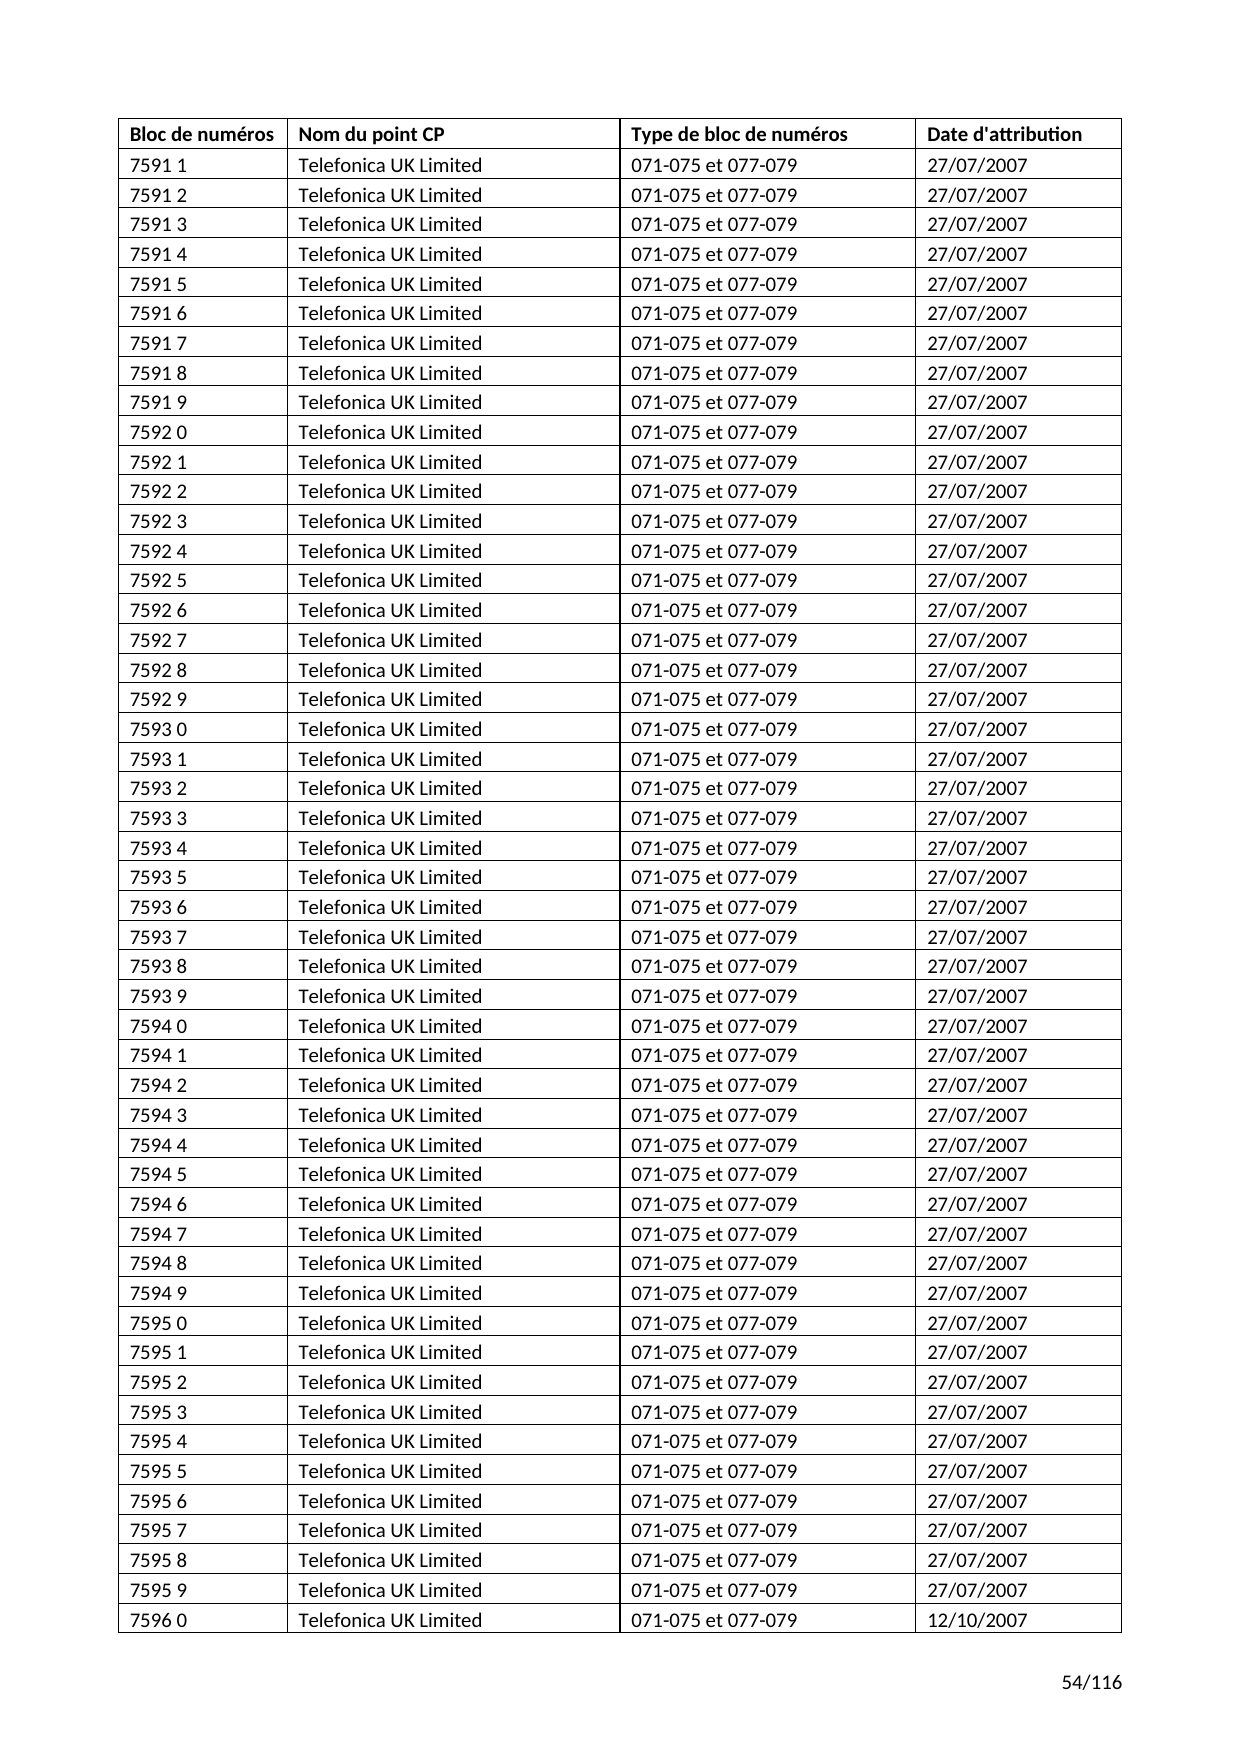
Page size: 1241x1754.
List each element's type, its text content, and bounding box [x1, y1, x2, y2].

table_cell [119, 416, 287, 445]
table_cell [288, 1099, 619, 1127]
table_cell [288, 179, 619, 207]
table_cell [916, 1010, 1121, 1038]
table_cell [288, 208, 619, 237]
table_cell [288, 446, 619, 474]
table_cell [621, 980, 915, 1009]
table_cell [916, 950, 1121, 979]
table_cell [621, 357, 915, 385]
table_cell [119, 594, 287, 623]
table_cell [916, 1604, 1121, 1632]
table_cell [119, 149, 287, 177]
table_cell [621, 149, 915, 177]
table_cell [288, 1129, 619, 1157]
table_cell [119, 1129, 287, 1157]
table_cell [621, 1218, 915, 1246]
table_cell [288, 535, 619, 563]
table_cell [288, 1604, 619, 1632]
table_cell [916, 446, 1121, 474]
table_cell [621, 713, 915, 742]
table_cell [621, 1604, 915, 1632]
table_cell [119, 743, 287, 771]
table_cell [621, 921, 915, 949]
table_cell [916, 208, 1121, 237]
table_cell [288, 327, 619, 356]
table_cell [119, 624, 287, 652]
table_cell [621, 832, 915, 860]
table_header Date d'attribution [916, 119, 1121, 148]
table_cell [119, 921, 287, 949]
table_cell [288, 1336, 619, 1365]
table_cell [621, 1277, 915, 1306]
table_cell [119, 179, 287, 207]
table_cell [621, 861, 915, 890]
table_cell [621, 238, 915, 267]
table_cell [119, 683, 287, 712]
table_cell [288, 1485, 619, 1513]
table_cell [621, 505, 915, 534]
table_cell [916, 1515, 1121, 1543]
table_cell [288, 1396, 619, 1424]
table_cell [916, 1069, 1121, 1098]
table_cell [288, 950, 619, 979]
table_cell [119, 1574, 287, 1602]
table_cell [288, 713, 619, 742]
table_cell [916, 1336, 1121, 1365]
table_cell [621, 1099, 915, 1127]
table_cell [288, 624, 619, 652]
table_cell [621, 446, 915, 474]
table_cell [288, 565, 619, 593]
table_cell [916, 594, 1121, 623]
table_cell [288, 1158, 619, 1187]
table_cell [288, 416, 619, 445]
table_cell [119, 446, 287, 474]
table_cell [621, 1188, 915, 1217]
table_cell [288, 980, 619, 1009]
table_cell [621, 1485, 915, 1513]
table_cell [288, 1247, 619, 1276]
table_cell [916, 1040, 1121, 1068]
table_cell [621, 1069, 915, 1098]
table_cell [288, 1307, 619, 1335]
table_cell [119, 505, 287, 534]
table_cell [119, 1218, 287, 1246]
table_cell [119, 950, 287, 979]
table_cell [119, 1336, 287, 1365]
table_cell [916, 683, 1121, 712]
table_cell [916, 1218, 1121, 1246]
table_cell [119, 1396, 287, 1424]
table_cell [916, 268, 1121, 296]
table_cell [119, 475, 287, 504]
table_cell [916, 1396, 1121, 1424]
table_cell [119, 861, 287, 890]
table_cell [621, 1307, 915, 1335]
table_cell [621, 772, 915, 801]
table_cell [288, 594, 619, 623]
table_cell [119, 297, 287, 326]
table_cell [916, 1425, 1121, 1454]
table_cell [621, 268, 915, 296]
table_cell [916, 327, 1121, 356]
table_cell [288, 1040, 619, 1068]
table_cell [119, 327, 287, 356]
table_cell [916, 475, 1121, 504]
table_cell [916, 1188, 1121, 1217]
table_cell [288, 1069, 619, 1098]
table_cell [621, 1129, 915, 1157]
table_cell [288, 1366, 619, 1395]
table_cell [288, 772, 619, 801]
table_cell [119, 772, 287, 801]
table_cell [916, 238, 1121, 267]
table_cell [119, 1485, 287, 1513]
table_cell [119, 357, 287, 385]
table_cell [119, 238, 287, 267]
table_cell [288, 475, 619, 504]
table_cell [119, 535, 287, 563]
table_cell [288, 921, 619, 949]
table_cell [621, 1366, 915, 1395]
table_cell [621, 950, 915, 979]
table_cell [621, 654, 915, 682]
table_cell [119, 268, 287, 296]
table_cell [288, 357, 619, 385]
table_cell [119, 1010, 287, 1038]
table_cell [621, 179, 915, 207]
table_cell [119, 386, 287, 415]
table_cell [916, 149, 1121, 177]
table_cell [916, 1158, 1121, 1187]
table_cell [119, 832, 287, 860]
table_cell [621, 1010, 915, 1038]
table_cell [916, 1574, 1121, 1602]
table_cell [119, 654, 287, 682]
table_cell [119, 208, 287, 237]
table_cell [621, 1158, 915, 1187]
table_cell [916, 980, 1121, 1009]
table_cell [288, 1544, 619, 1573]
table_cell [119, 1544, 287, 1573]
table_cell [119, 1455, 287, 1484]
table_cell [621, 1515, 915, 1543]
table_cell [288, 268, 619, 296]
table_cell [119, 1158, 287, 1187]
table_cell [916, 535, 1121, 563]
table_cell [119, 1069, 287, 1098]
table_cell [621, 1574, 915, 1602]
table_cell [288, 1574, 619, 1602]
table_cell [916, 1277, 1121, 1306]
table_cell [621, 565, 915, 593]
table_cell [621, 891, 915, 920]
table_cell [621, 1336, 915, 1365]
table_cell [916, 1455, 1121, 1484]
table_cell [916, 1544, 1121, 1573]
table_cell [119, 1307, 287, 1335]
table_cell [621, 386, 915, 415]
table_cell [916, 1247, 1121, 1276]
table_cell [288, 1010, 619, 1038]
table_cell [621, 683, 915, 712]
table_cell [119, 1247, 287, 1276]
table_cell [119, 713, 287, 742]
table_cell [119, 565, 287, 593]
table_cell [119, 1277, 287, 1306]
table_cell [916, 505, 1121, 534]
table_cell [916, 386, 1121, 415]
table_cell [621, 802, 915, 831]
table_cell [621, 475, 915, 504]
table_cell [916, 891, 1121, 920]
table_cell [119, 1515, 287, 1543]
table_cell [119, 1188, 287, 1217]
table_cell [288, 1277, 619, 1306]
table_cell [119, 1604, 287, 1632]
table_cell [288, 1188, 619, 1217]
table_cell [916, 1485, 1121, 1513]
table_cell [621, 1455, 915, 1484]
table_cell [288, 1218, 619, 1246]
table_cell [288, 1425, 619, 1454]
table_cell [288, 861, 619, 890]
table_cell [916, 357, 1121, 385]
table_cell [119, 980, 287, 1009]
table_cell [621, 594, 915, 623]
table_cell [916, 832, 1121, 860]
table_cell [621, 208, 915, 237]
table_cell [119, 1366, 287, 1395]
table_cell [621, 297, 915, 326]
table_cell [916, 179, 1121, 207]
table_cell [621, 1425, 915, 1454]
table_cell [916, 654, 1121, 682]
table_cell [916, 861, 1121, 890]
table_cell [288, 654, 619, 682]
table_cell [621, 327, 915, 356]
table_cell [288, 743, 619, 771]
table_header Bloc de numéros [119, 119, 287, 148]
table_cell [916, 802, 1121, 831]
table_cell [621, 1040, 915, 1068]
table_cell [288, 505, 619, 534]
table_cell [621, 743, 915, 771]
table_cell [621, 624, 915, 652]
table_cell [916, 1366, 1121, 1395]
table_header Nom du point CP [288, 119, 619, 148]
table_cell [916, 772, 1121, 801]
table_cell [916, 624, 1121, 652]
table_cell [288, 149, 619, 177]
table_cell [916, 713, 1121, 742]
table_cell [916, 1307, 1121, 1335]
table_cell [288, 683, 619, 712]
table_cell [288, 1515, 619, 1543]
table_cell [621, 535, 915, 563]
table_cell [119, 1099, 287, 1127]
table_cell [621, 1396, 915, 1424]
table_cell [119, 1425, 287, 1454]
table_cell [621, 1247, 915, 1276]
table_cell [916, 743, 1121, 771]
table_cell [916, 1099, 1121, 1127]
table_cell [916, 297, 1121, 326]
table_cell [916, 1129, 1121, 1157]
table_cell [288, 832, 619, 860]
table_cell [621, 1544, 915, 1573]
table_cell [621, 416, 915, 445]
table_header Type de bloc de numéros [621, 119, 915, 148]
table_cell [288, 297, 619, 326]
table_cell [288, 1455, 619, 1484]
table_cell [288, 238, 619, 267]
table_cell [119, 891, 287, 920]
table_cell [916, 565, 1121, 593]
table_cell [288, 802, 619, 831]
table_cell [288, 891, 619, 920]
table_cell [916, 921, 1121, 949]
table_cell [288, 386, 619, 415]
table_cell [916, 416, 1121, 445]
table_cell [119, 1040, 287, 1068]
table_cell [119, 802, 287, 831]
